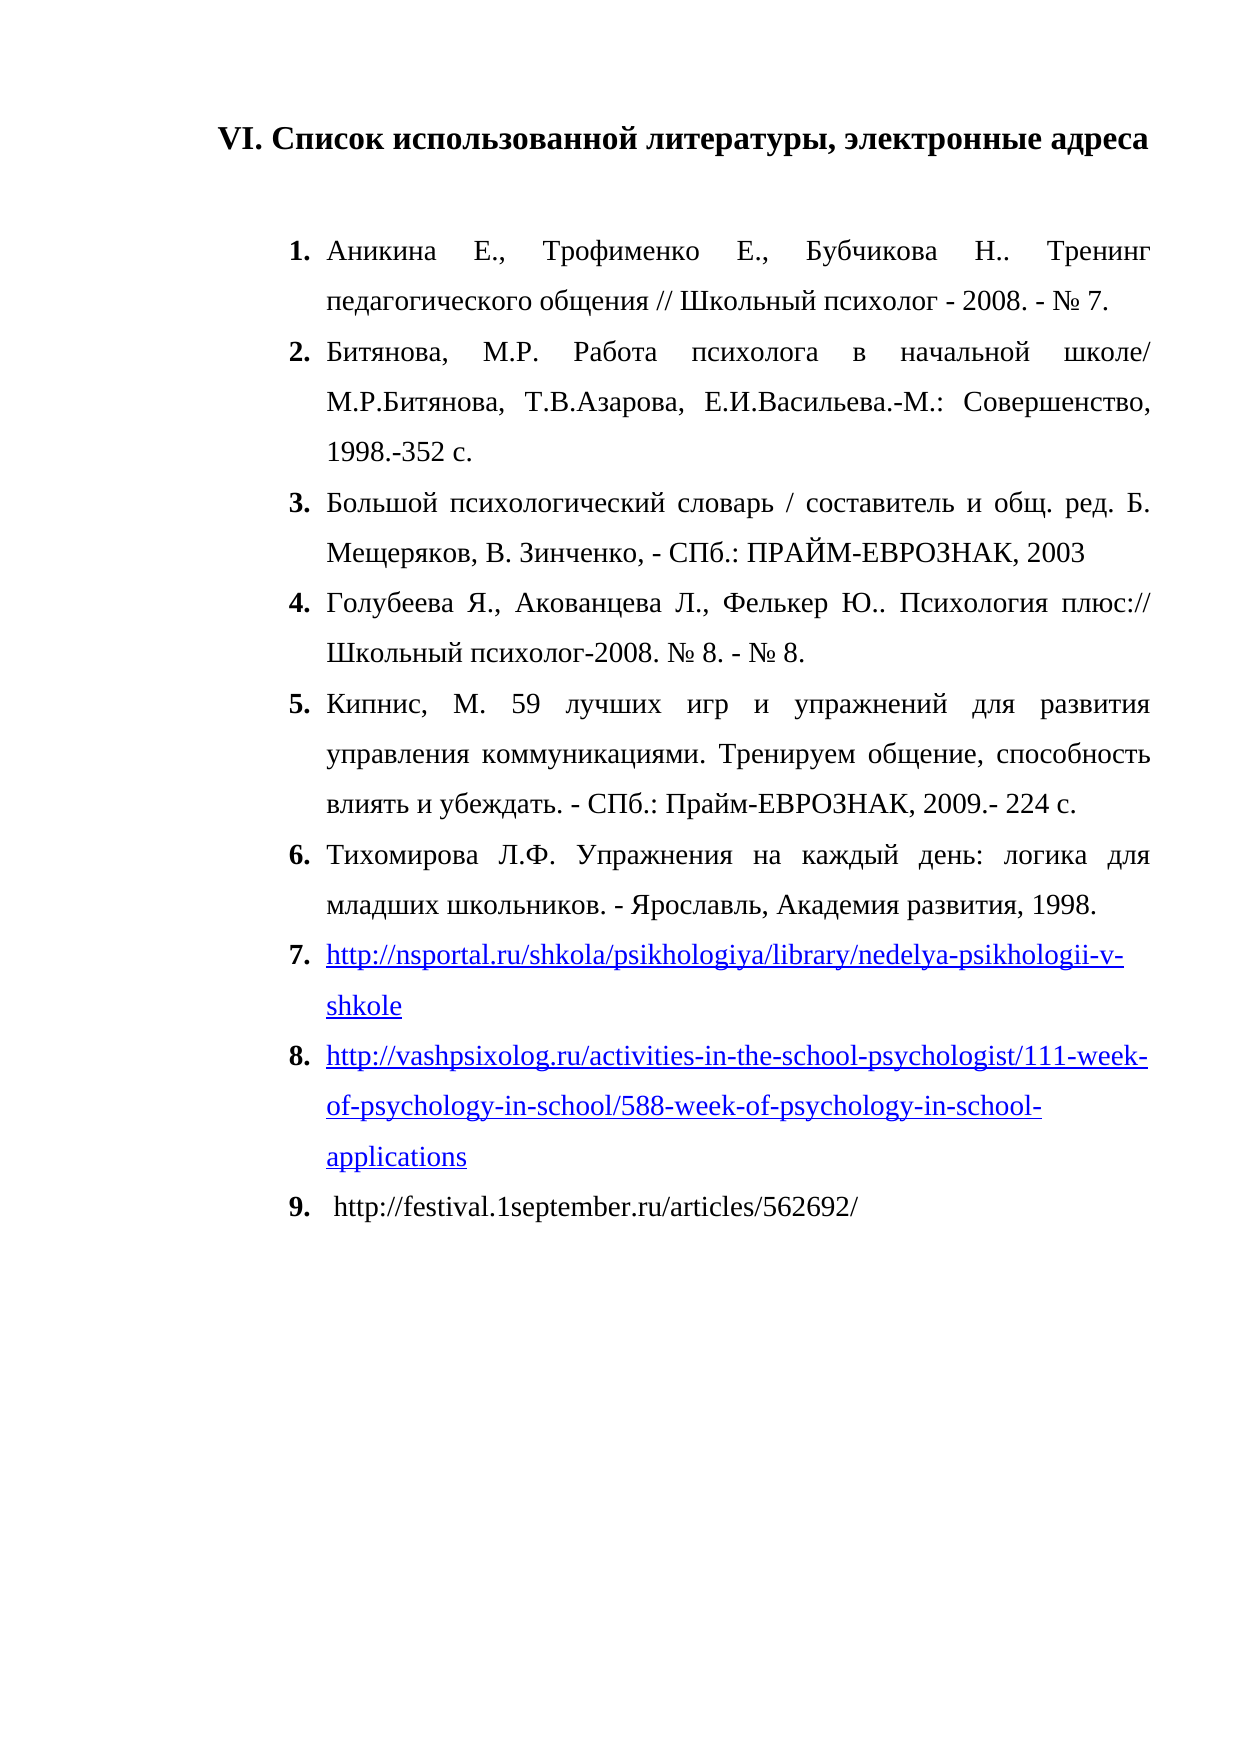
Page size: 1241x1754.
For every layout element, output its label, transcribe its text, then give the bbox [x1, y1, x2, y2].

list Голубеева Я., Акованцева Л., Фелькер Ю.. Психология плюс:// Школьный психолог-2008. № 8. - № 8. [288, 585, 1152, 669]
list Большой психологический словарь / составитель и общ. ред. Б. Мещеряков, В. Зинченко, - СПб.: ПРАЙМ-ЕВРОЗНАК, 2003 [288, 485, 1152, 568]
list http://nsportal.ru/shkola/psikhologiya/library/nedelya-psikhologii-v-shkole [288, 937, 1152, 1021]
list http://vashpsixolog.ru/activities-in-the-school-psychologist/111-week-of-psychology-in-school/588-week-of-psychology-in-school-applications [288, 1038, 1152, 1172]
list http://festival.1september.ru/articles/562692/ [288, 1189, 1152, 1223]
list Аникина Е., Трофименко Е., Бубчикова Н.. Тренинг педагогического общения // Школьный психолог - 2008. - № 7. [288, 233, 1152, 317]
list Битянова, М.Р. Работа психолога в начальной школе/ М.Р.Битянова, Т.В.Азарова, Е.И.Васильева.-М.: Совершенство, 1998.-352 с. [288, 334, 1152, 468]
list Тихомирова Л.Ф. Упражнения на каждый день: логика для младших школьников. - Ярославль, Академия развития, 1998. [288, 837, 1152, 921]
list Кипнис, М. 59 лучших игр и упражнений для развития управления коммуникациями. Тренируем общение, способность влиять и убеждать. - СПб.: Прайм-ЕВРОЗНАК, 2009.- 224 с. [288, 686, 1152, 820]
text VI. Список использованной литературы, электронные адреса [215, 118, 1152, 156]
